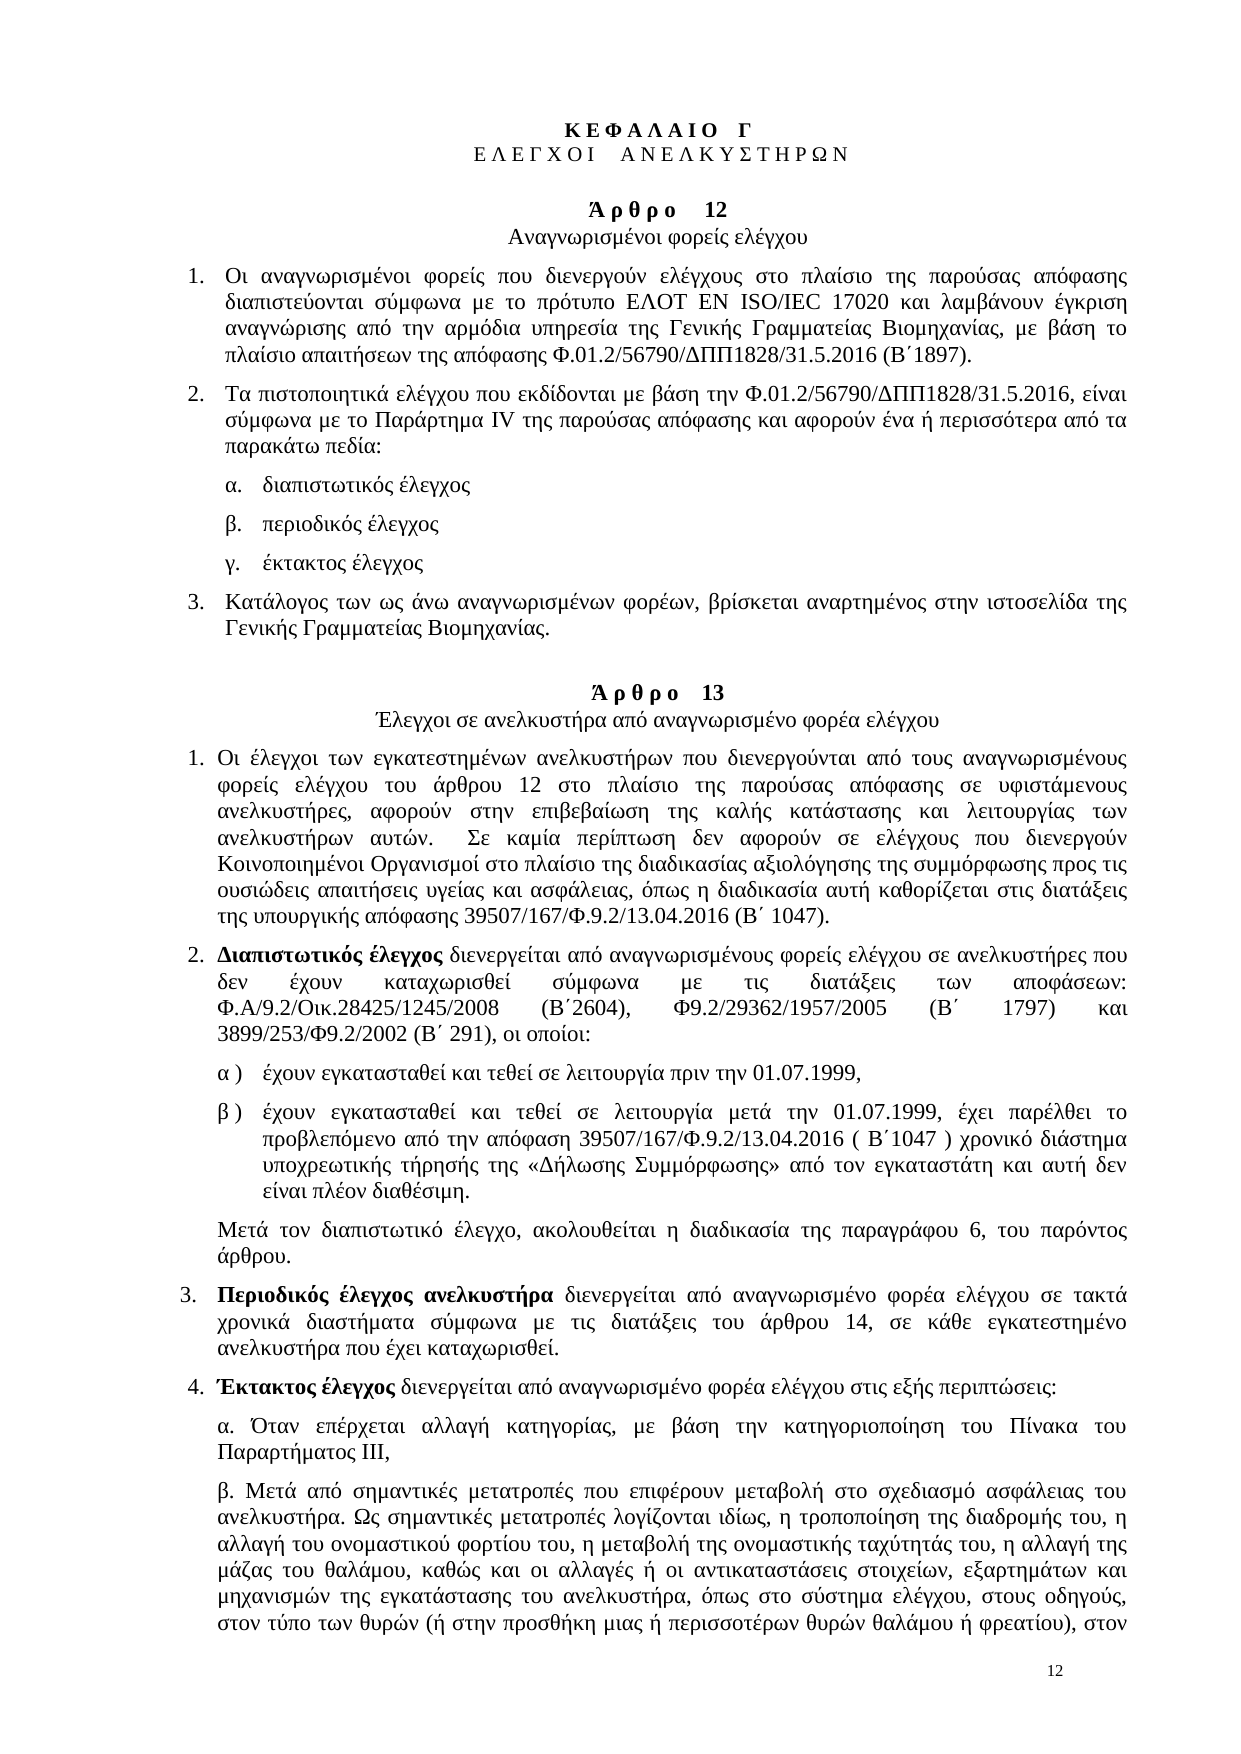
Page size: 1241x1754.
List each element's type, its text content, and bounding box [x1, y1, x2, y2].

list Κατάλογος των ως άνω αναγνωρισμένων φορέων, βρίσκεται αναρτημένος στην ιστοσελίδα της Γενικής Γραμματείας Βιομηχανίας. [187, 588, 1128, 640]
list Οι έλεγχοι των εγκατεστημένων ανελκυστήρων που διενεργούνται από τους αναγνωρισμένους φορείς ελέγχου του άρθρου 12 στο πλαίσιο της παρούσας απόφασης σε υφιστάμενους ανελκυστήρες, αφορούν στην επιβεβαίωση της καλής κατάστασης και λειτουργίας των ανελκυστήρων αυτών. Σε καμία περίπτωση δεν αφορούν σε ελέγχους που διενεργούν Κοινοποιημένοι Οργανισμοί στο πλαίσιο της διαδικασίας αξιολόγησης της συμμόρφωσης προς τις ουσιώδεις απαιτήσεις υγείας και ασφάλειας, όπως η διαδικασία αυτή καθορίζεται στις διατάξεις της υπουργικής απόφασης 39507/167/Φ.9.2/13.04.2016 (Β΄ 1047). [187, 744, 1128, 929]
text α. Όταν επέρχεται αλλαγή κατηγορίας, με βάση την κατηγοριοποίηση του Πίνακα του Παραρτήματος IΙΙ, [217, 1412, 1128, 1464]
list Διαπιστωτικός έλεγχος διενεργείται από αναγνωρισμένους φορείς ελέγχου σε ανελκυστήρες που δεν έχουν καταχωρισθεί σύμφωνα με τις διατάξεις των αποφάσεων: Φ.Α/9.2/Οικ.28425/1245/2008 (Β΄2604), Φ9.2/29362/1957/2005 (Β΄ 1797) και 3899/253/Φ9.2/2002 (Β΄ 291), οι οποίοι: [187, 941, 1128, 1047]
list γ. έκτακτος έλεγχος [225, 549, 1128, 575]
list Τα πιστοποιητικά ελέγχου που εκδίδονται με βάση την Φ.01.2/56790/ΔΠΠ1828/31.5.2016, είναι σύμφωνα με το Παράρτημα IV της παρούσας απόφασης και αφορούν ένα ή περισσότερα από τα παρακάτω πεδία: [187, 379, 1128, 459]
text α ) έχουν εγκατασταθεί και τεθεί σε λειτουργία πριν την 01.07.1999, [217, 1059, 1128, 1086]
text Μετά τον διαπιστωτικό έλεγχο, ακολουθείται η διαδικασία της παραγράφου 6, του παρόντος άρθρου. [217, 1216, 1128, 1269]
text Αναγνωρισμένοι φορείς ελέγχου [187, 223, 1128, 249]
list β. περιοδικός έλεγχος [225, 510, 1128, 536]
text Ε Λ Ε Γ Χ Ο Ι Α Ν Ε Λ Κ Υ Σ Τ Η Ρ Ω Ν [187, 142, 1128, 166]
text β ) έχουν εγκατασταθεί και τεθεί σε λειτουργία μετά την 01.07.1999, έχει παρέλθει το προβλεπόμενο από την απόφαση 39507/167/Φ.9.2/13.04.2016 ( Β΄1047 ) χρονικό διάστημα υποχρεωτικής τήρησής της «Δήλωσης Συμμόρφωσης» από τον εγκαταστάτη και αυτή δεν είναι πλέον διαθέσιμη. [217, 1098, 1128, 1204]
text Έλεγχοι σε ανελκυστήρα από αναγνωρισμένο φορέα ελέγχου [187, 706, 1128, 732]
list α. διαπιστωτικός έλεγχος [225, 471, 1128, 497]
list Περιοδικός έλεγχος ανελκυστήρα διενεργείται από αναγνωρισμένο φορέα ελέγχου σε τακτά χρονικά διαστήματα σύμφωνα με τις διατάξεις του άρθρου 14, σε κάθε εγκατεστημένο ανελκυστήρα που έχει καταχωρισθεί. [179, 1281, 1128, 1360]
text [217, 1477, 1128, 1635]
text Κ Ε Φ Α Λ Α Ι Ο Γ [187, 118, 1128, 142]
text Ά ρ θ ρ ο 12 [187, 196, 1128, 223]
list Έκτακτος έλεγχος διενεργείται από αναγνωρισμένο φορέα ελέγχου στις εξής περιπτώσεις: [187, 1373, 1128, 1399]
list Οι αναγνωρισμένοι φορείς που διενεργούν ελέγχους στο πλαίσιο της παρούσας απόφασης διαπιστεύονται σύμφωνα με το πρότυπο ΕΛΟΤ ΕΝ ISO/IEC 17020 και λαμβάνουν έγκριση αναγνώρισης από την αρμόδια υπηρεσία της Γενικής Γραμματείας Βιομηχανίας, με βάση το πλαίσιο απαιτήσεων της απόφασης Φ.01.2/56790/ΔΠΠ1828/31.5.2016 (Β΄1897). [187, 262, 1128, 367]
text Ά ρ θ ρ ο 13 [187, 679, 1128, 706]
